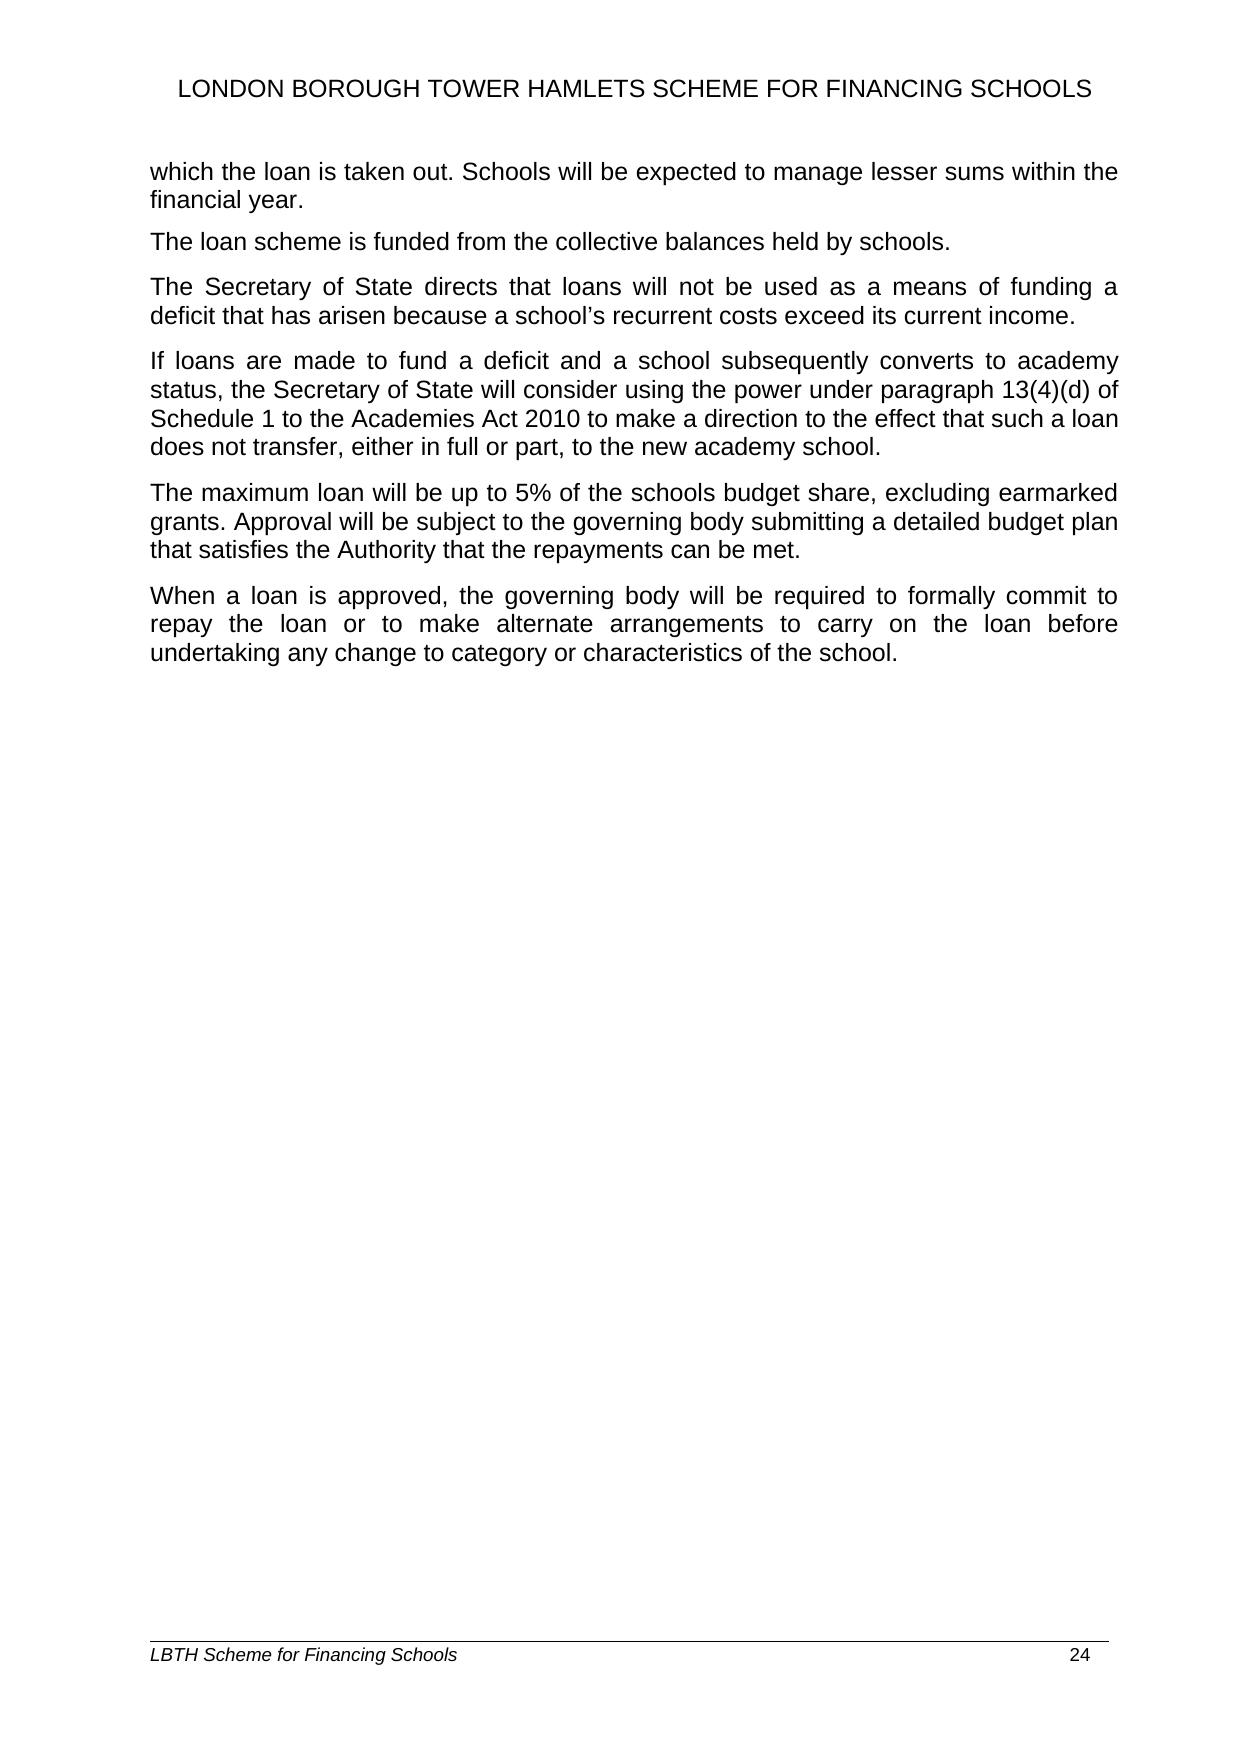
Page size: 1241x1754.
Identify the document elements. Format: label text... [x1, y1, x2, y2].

text The loan scheme is funded from the collective balances held by schools. [150, 227, 1120, 255]
text If loans are made to fund a deficit and a school subsequently converts to academy status, the Secretary of State will consider using the power under paragraph 13(4)(d) of Schedule 1 to the Academies Act 2010 to make a direction to the effect that such a loan does not transfer, either in full or part, to the new academy school. [150, 346, 1120, 461]
text The maximum loan will be up to 5% of the schools budget share, excluding earmarked grants. Approval will be subject to the governing body submitting a detailed budget plan that satisfies the Authority that the repayments can be met. [150, 478, 1120, 564]
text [150, 157, 1120, 214]
text The Secretary of State directs that loans will not be used as a means of funding a deficit that has arisen because a school’s recurrent costs exceed its current income. [150, 272, 1120, 329]
text When a loan is approved, the governing body will be required to formally commit to repay the loan or to make alternate arrangements to carry on the loan before undertaking any change to category or characteristics of the school. [150, 581, 1120, 667]
